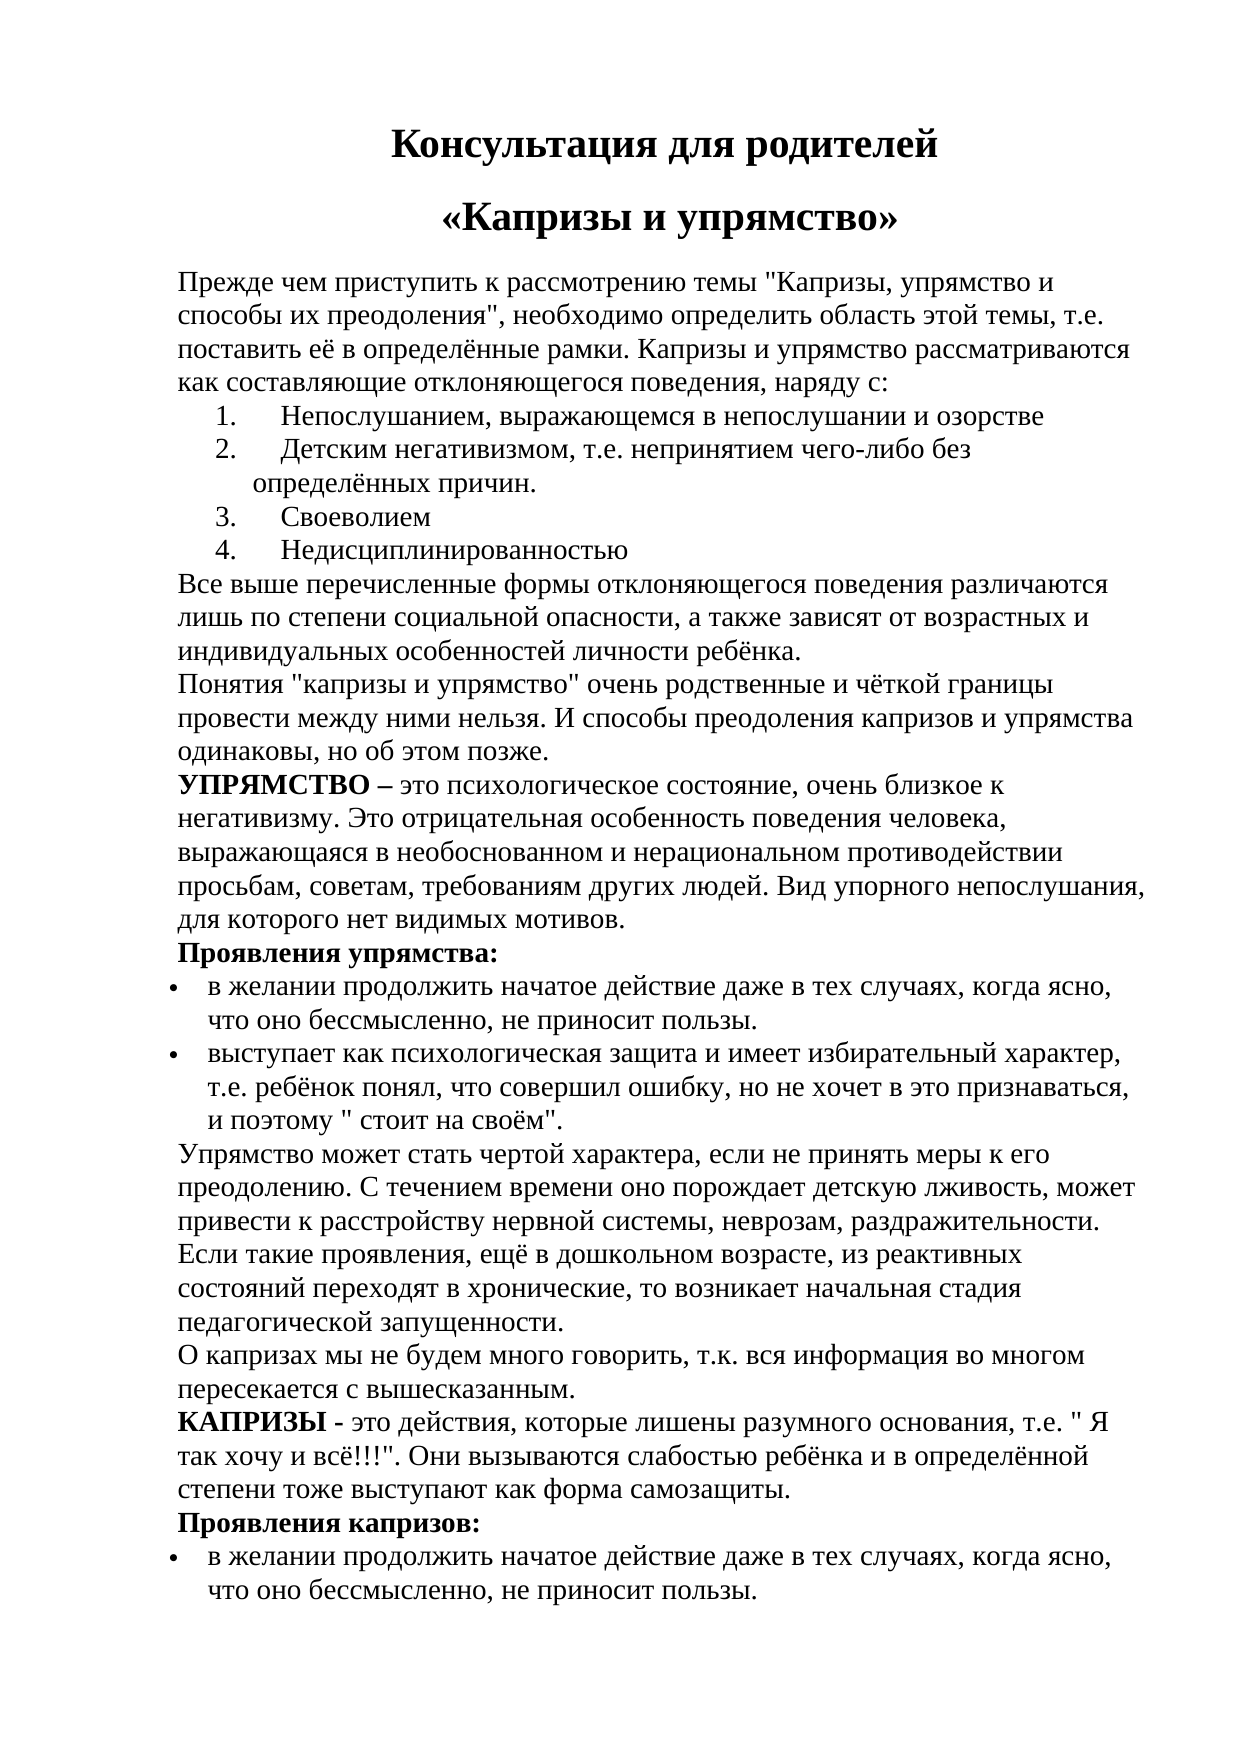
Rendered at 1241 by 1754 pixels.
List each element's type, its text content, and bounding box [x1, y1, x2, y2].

text Проявления капризов: [177, 1505, 1152, 1538]
text 1. Непослушанием, выражающемся в непослушании и озорстве [215, 398, 1152, 432]
list выступает как психологическая защита и имеет избирательный характер, т.е. ребёнок понял, что совершил ошибку, но не хочет в это признаваться, и поэтому " стоит на своём". [170, 1035, 1152, 1136]
text Понятия "капризы и упрямство" очень родственные и чёткой границы провести между ними нельзя. И способы преодоления капризов и упрямства одинаковы, но об этом позже. [177, 666, 1152, 767]
text УПРЯМСТВО – это психологическое состояние, очень близкое к негативизму. Это отрицательная особенность поведения человека, выражающаяся в необоснованном и нерациональном противодействии просьбам, советам, требованиям других людей. Вид упорного непослушания, для которого нет видимых мотивов. [177, 767, 1152, 935]
text О капризах мы не будем много говорить, т.к. вся информация во многом пересекается с вышесказанным. [177, 1337, 1152, 1404]
list в желании продолжить начатое действие даже в тех случаях, когда ясно, что оно бессмысленно, не приносит пользы. [170, 968, 1152, 1035]
text Все выше перечисленные формы отклоняющегося поведения различаются лишь по степени социальной опасности, а также зависят от возрастных и индивидуальных особенностей личности ребёнка. [177, 566, 1152, 666]
text КАПРИЗЫ - это действия, которые лишены разумного основания, т.е. " Я так хочу и всё!!!". Они вызываются слабостью ребёнка и в определённой степени тоже выступают как форма самозащиты. [177, 1404, 1152, 1505]
text 3. Своеволием [215, 499, 1152, 532]
text «Капризы и упрямство» [177, 191, 1152, 239]
text Прежде чем приступить к рассмотрению темы "Капризы, упрямство и способы их преодоления", необходимо определить область этой темы, т.е. поставить её в определённые рамки. Капризы и упрямство рассматриваются как составляющие отклоняющегося поведения, наряду с: [177, 264, 1152, 398]
text 4. Недисциплинированностью [215, 532, 1152, 566]
text Консультация для родителей [177, 118, 1152, 166]
list в желании продолжить начатое действие даже в тех случаях, когда ясно, что оно бессмысленно, не приносит пользы. [170, 1538, 1152, 1606]
text Проявления упрямства: [177, 935, 1152, 968]
text 2. Детским негативизмом, т.е. непринятием чего-либо без определённых причин. [215, 432, 1152, 499]
text Упрямство может стать чертой характера, если не принять меры к его преодолению. С течением времени оно порождает детскую лживость, может привести к расстройству нервной системы, неврозам, раздражительности. Если такие проявления, ещё в дошкольном возрасте, из реактивных состояний переходят в хронические, то возникает начальная стадия педагогической запущенности. [177, 1136, 1152, 1337]
